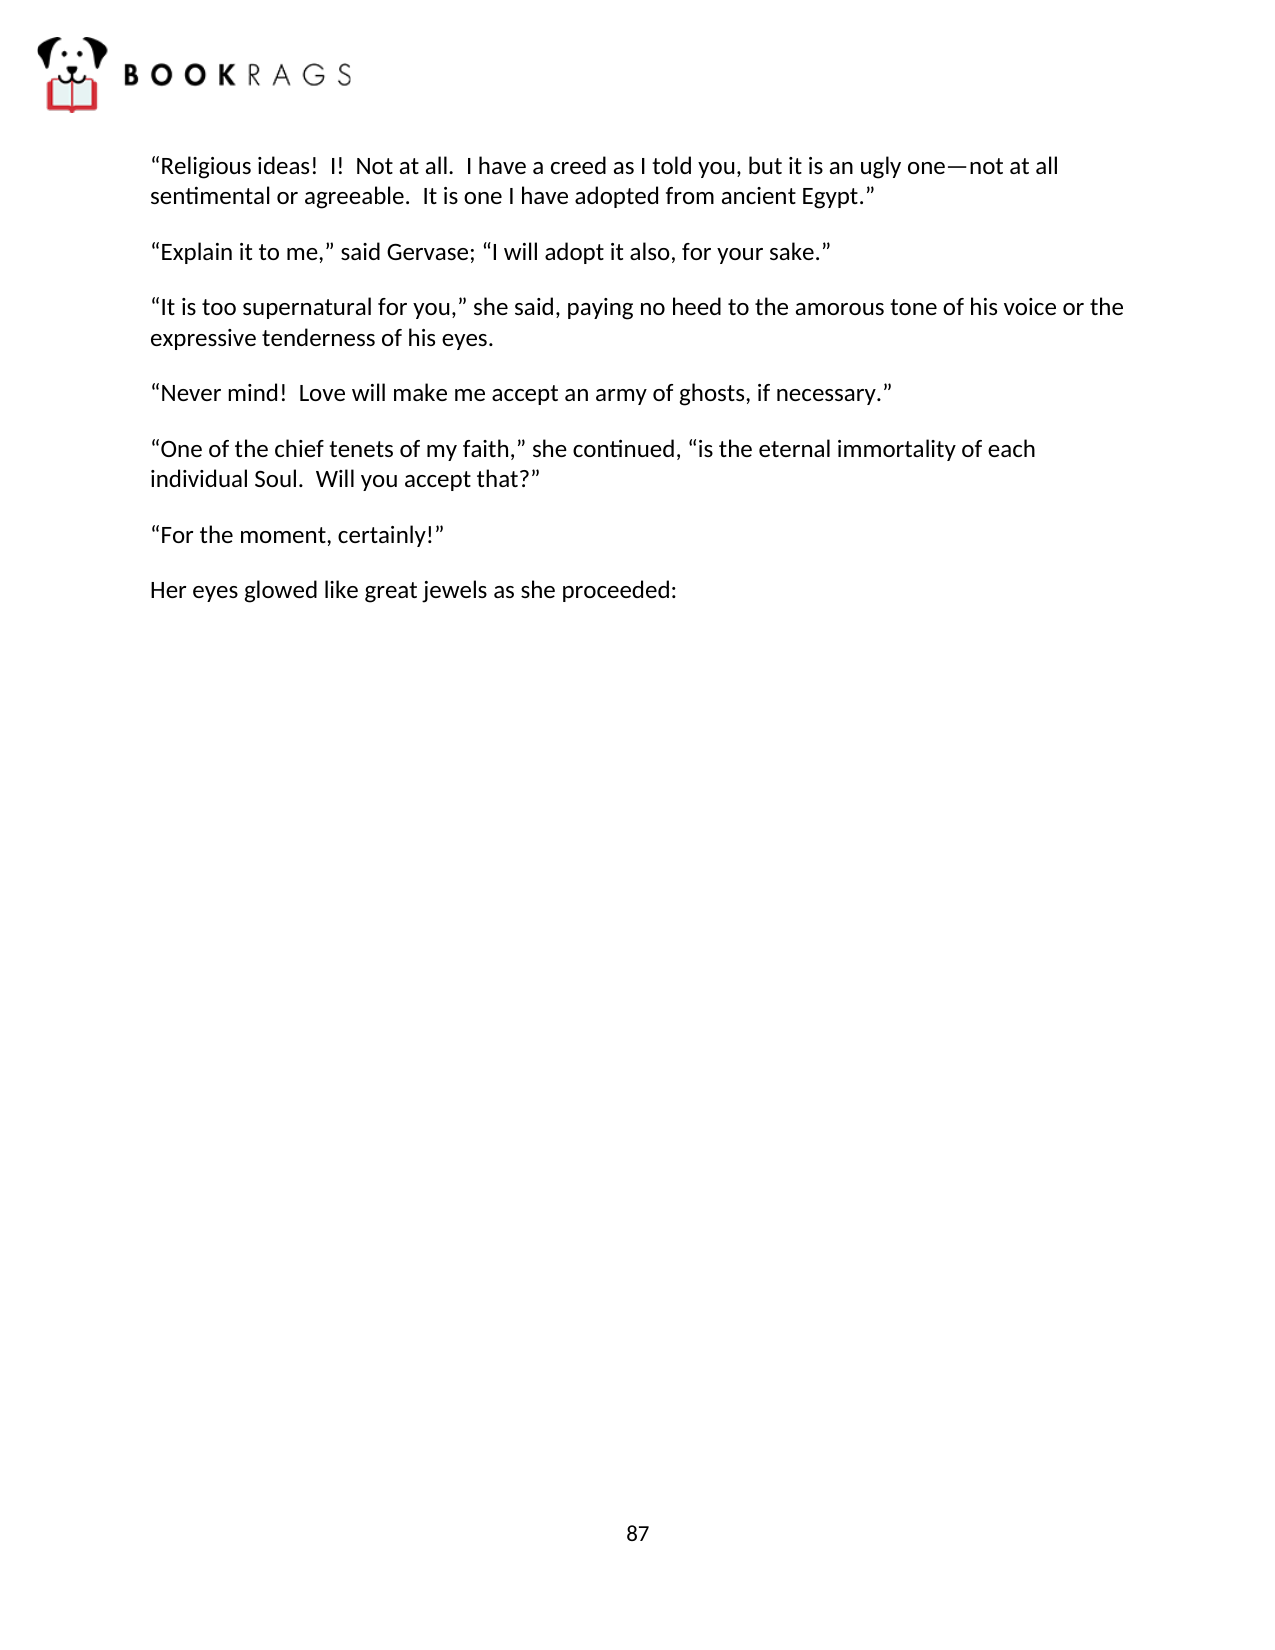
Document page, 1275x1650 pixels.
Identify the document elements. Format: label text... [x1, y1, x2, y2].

text “Never mind! Love will make me accept an army of ghosts, if necessary.” [150, 378, 1125, 408]
text “Explain it to me,” said Gervase; “I will adopt it also, for your sake.” [150, 236, 1125, 267]
text “Religious ideas! I! Not at all. I have a creed as I told you, but it is an ugly one—­not at all sentimental or agreeable. It is one I have adopted from ancient Egypt.” [150, 150, 1125, 211]
picture [37, 37, 351, 113]
text “One of the chief tenets of my faith,” she continued, “is the eternal immortality of each individual Soul. Will you accept that?” [150, 433, 1125, 494]
text “For the moment, certainly!” [150, 519, 1125, 550]
text Her eyes glowed like great jewels as she proceeded: [150, 575, 1125, 605]
text “It is too supernatural for you,” she said, paying no heed to the amorous tone of his voice or the expressive tenderness of his eyes. [150, 292, 1125, 353]
